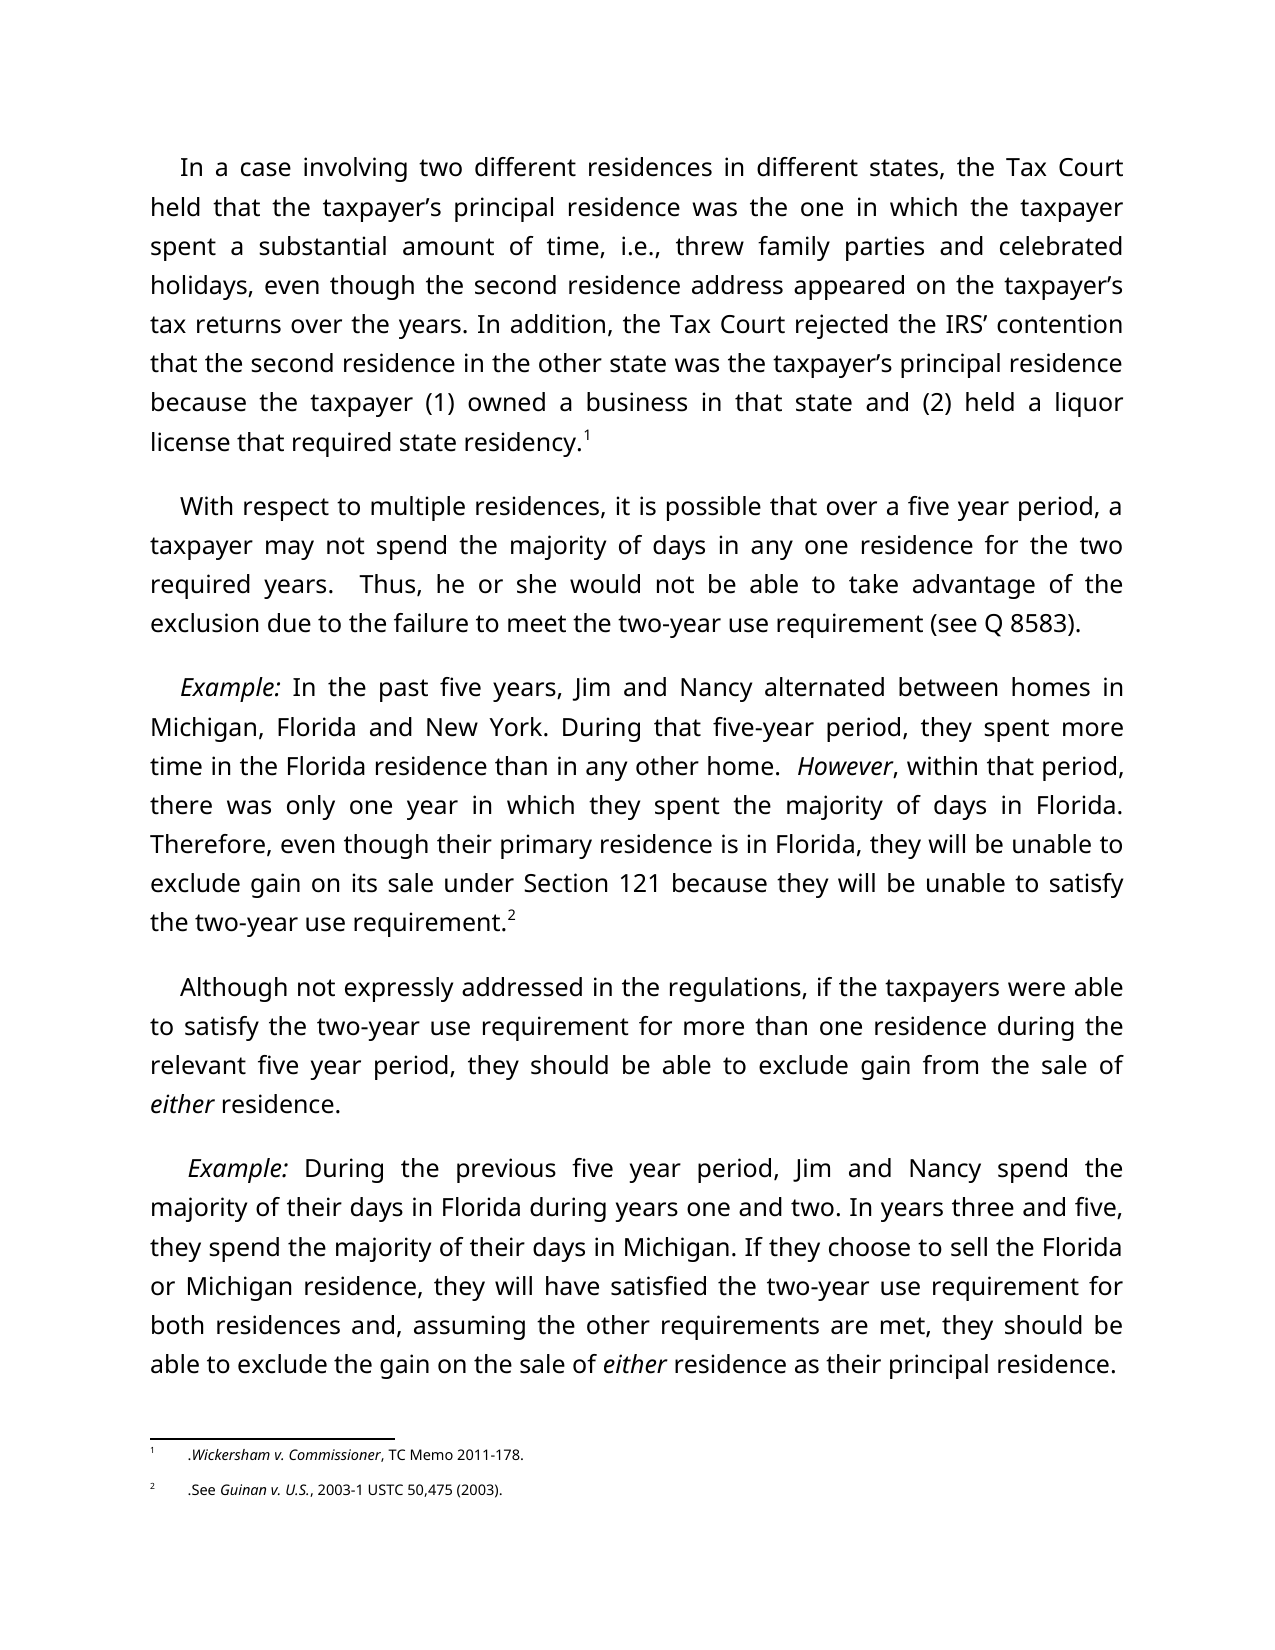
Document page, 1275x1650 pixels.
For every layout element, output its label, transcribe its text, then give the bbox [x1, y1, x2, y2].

text Example: During the previous five year period, Jim and Nancy spend the majority of their days in Florida during years one and two. In years three and five, they spend the majority of their days in Michigan. If they choose to sell the Florida or Michigan residence, they will have satisfied the two-year use requirement for both residences and, assuming the other requirements are met, they should be able to exclude the gain on the sale of either residence as their principal residence. [150, 1151, 1125, 1381]
text Example: In the past five years, Jim and Nancy alternated between homes in Michigan, Florida and New York. During that five-year period, they spent more time in the Florida residence than in any other home. However, within that period, there was only one year in which they spent the majority of days in Florida. Therefore, even though their primary residence is in Florida, they will be unable to exclude gain on its sale under Section 121 because they will be unable to satisfy the two-year use requirement. [150, 670, 1125, 939]
text In a case involving two different residences in different states, the Tax Court held that the taxpayer’s principal residence was the one in which the taxpayer spent a substantial amount of time, i.e., threw family parties and celebrated holidays, even though the second residence address appeared on the taxpayer’s tax returns over the years. In addition, the Tax Court rejected the IRS’ contention that the second residence in the other state was the taxpayer’s principal residence because the taxpayer (1) owned a business in that state and (2) held a liquor license that required state residency. [150, 150, 1125, 458]
text Although not expressly addressed in the regulations, if the taxpayers were able to satisfy the two-year use requirement for more than one residence during the relevant five year period, they should be able to exclude gain from the sale of either residence. [150, 969, 1125, 1121]
text With respect to multiple residences, it is possible that over a five year period, a taxpayer may not spend the majority of days in any one residence for the two required years. Thus, he or she would not be able to take advantage of the exclusion due to the failure to meet the two-year use requirement (see Q 8583). [150, 488, 1125, 640]
